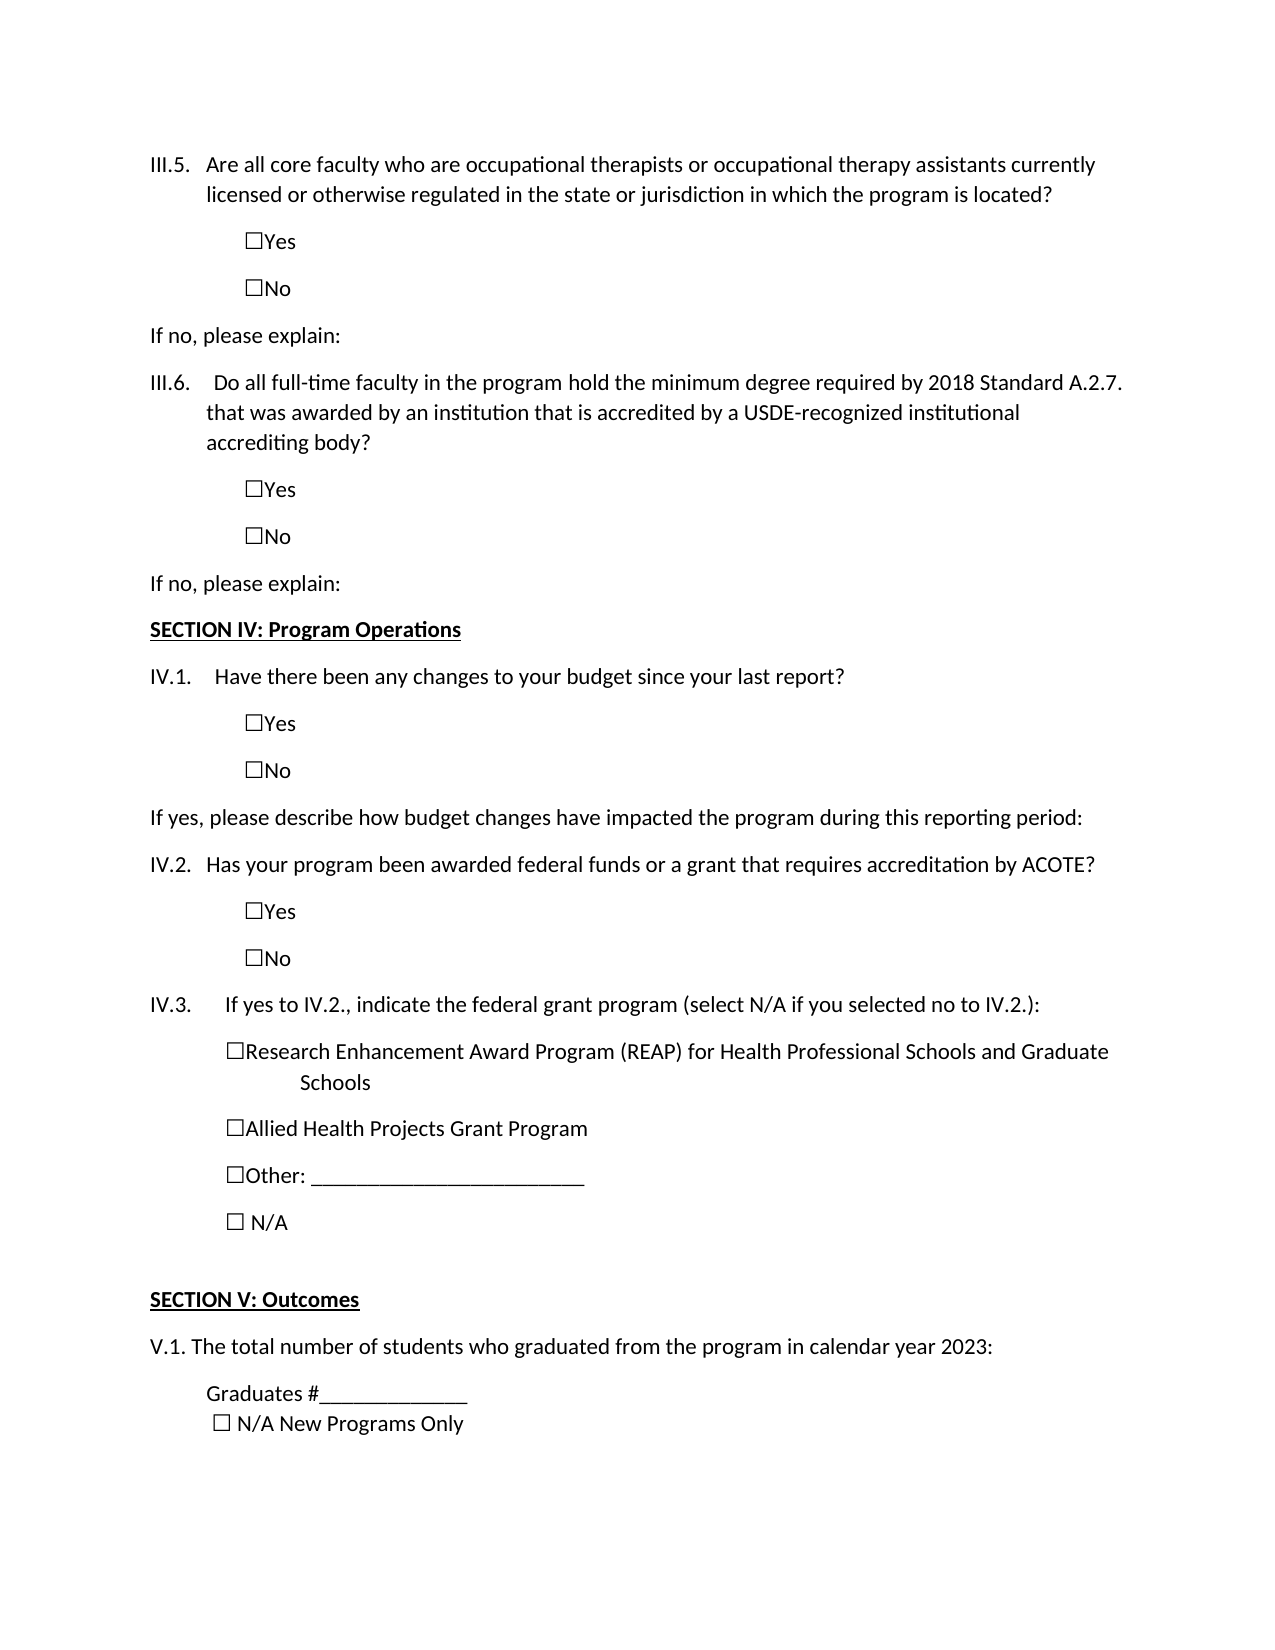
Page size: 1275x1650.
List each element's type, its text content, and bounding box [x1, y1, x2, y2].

text ☐Research Enhancement Award Program (REAP) for Health Professional Schools and Graduate Schools [225, 1037, 1125, 1096]
text ☐Yes [244, 475, 1125, 503]
text If no, please explain: [150, 321, 1125, 349]
text V.1. The total number of students who graduated from the program in calendar year 2023: [150, 1332, 1125, 1360]
text ☐No [244, 944, 1125, 972]
text ☐No [244, 274, 1125, 302]
text ☐Yes [244, 897, 1125, 925]
text III.5. Are all core faculty who are occupational therapists or occupational therapy assistants currently licensed or otherwise regulated in the state or jurisdiction in which the program is located? [150, 150, 1125, 208]
text ☐No [244, 756, 1125, 784]
text Graduates #_____________ [206, 1379, 1125, 1407]
text IV.1. Have there been any changes to your budget since your last report? [150, 662, 1125, 691]
text IV.2. Has your program been awarded federal funds or a grant that requires accreditation by ACOTE? [150, 850, 1125, 878]
text If no, please explain: [150, 569, 1125, 597]
text ☐Other: ________________________ [225, 1161, 1125, 1189]
text IV.3. If yes to IV.2., indicate the federal grant program (select N/A if you selected no to IV.2.): [150, 991, 1125, 1019]
text ☐Yes [244, 227, 1125, 255]
text SECTION IV: Program Operations [150, 616, 1125, 644]
text ☐ N/A [225, 1208, 1125, 1236]
text III.6. Do all full-time faculty in the program hold the minimum degree required by 2018 Standard A.2.7. that was awarded by an institution that is accredited by a USDE-recognized institutional accrediting body? [150, 368, 1125, 456]
text ☐Allied Health Projects Grant Program [225, 1114, 1125, 1143]
text ☐Yes [244, 709, 1125, 737]
text SECTION V: Outcomes [150, 1285, 1125, 1313]
text If yes, please describe how budget changes have impacted the program during this reporting period: [150, 803, 1125, 831]
text ☐ N/A New Programs Only [206, 1409, 1125, 1437]
text ☐No [244, 522, 1125, 550]
